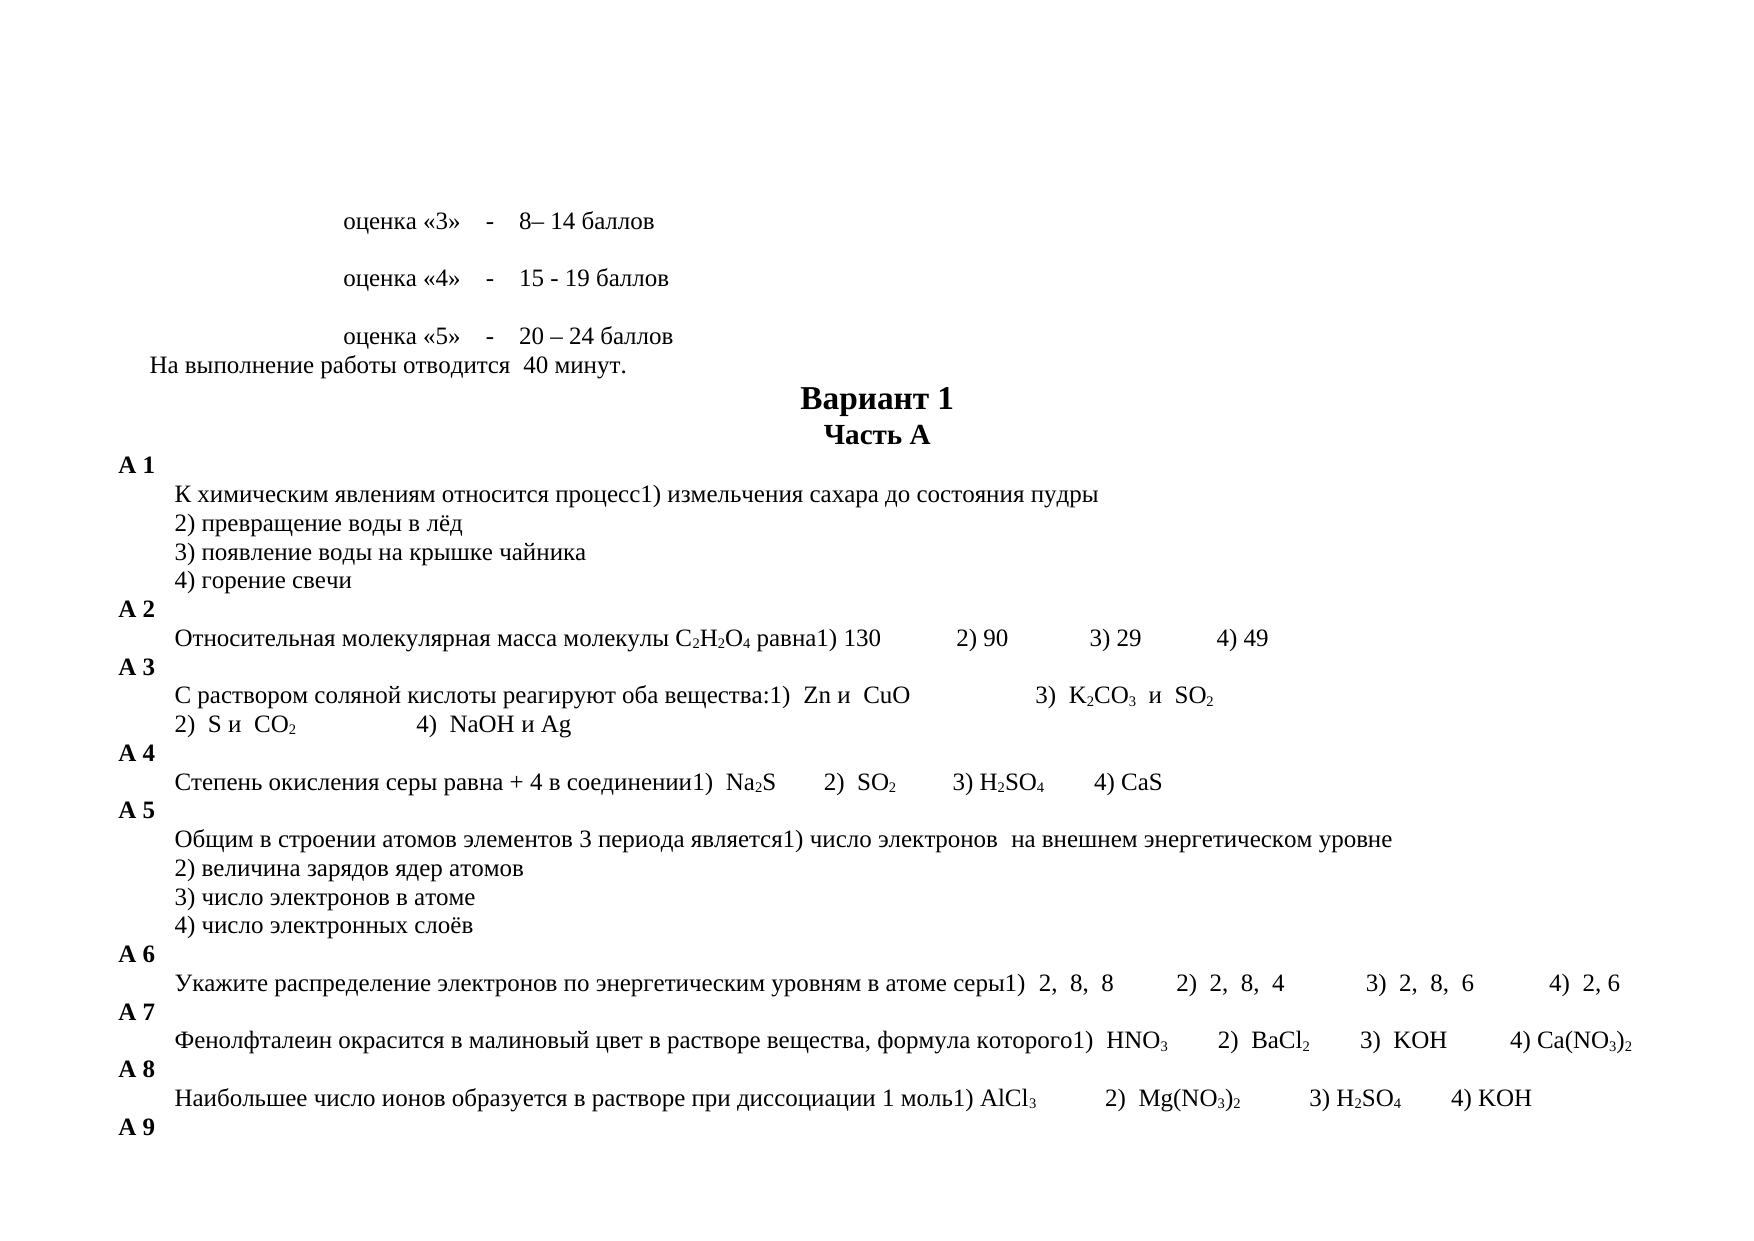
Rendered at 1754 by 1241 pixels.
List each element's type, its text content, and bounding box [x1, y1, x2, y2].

text А 1 [118, 450, 1636, 479]
text 2) величина зарядов ядер атомов [118, 853, 1636, 882]
text 3) число электронов в атоме [174, 882, 1636, 910]
text Фенолфталеин окрасится в малиновый цвет в растворе вещества, формула которого1) HNO3 2) BaCl2 3) KOH 4) Ca(NO3)2 [174, 1025, 1636, 1054]
text 4) число электронных слоёв [118, 910, 1636, 939]
text А 7 [118, 997, 1636, 1025]
text Укажите распределение электронов по энергетическим уровням в атоме серы1) 2, 8, 8 2) 2, 8, 4 3) 2, 8, 6 4) 2, 6 [174, 968, 1636, 997]
text Вариант 1 [118, 378, 1636, 417]
text оценка «5» - 20 – 24 баллов [118, 321, 1636, 350]
text На выполнение работы отводится 40 минут. [118, 350, 1636, 378]
text 3) появление воды на крышке чайника [174, 537, 1636, 565]
text Наибольшее число ионов образуется в растворе при диссоциации 1 моль1) AlCl3 2) Mg(NO3)2 3) H2SO4 4) KOH [118, 1083, 1636, 1112]
text Степень окисления серы равна + 4 в соединении1) Na2S 2) SO2 3) H2SO4 4) CaS [174, 767, 1636, 795]
text оценка «4» - 15 - 19 баллов [118, 263, 1636, 292]
text оценка «3» - 8– 14 баллов [212, 206, 1636, 235]
text Относительная молекулярная масса молекулы С2Н2О4 равна1) 130 2) 90 3) 29 4) 49 [174, 623, 1636, 652]
text Общим в строении атомов элементов 3 периода является1) число электронов на внешнем энергетическом уровне [174, 824, 1636, 853]
text А 5 [118, 795, 1636, 824]
text А 8 [118, 1054, 1636, 1083]
text А 9 [118, 1112, 1636, 1140]
text А 2 [118, 594, 1636, 623]
text 2) превращение воды в лёд [174, 508, 1636, 537]
text К химическим явлениям относится процесс1) измельчения сахара до состояния пудры [174, 479, 1636, 508]
text А 3 [118, 652, 1636, 680]
text А 6 [118, 939, 1636, 968]
text А 4 [118, 738, 1636, 767]
text С раствором соляной кислоты реагируют оба вещества:1) Zn и CuO 3) K2CO3 и SO2 [174, 680, 1636, 709]
text 4) горение свечи [174, 565, 1636, 594]
text Часть А [118, 417, 1636, 450]
text 2) S и CO2 4) NaOH и Ag [118, 709, 1636, 738]
